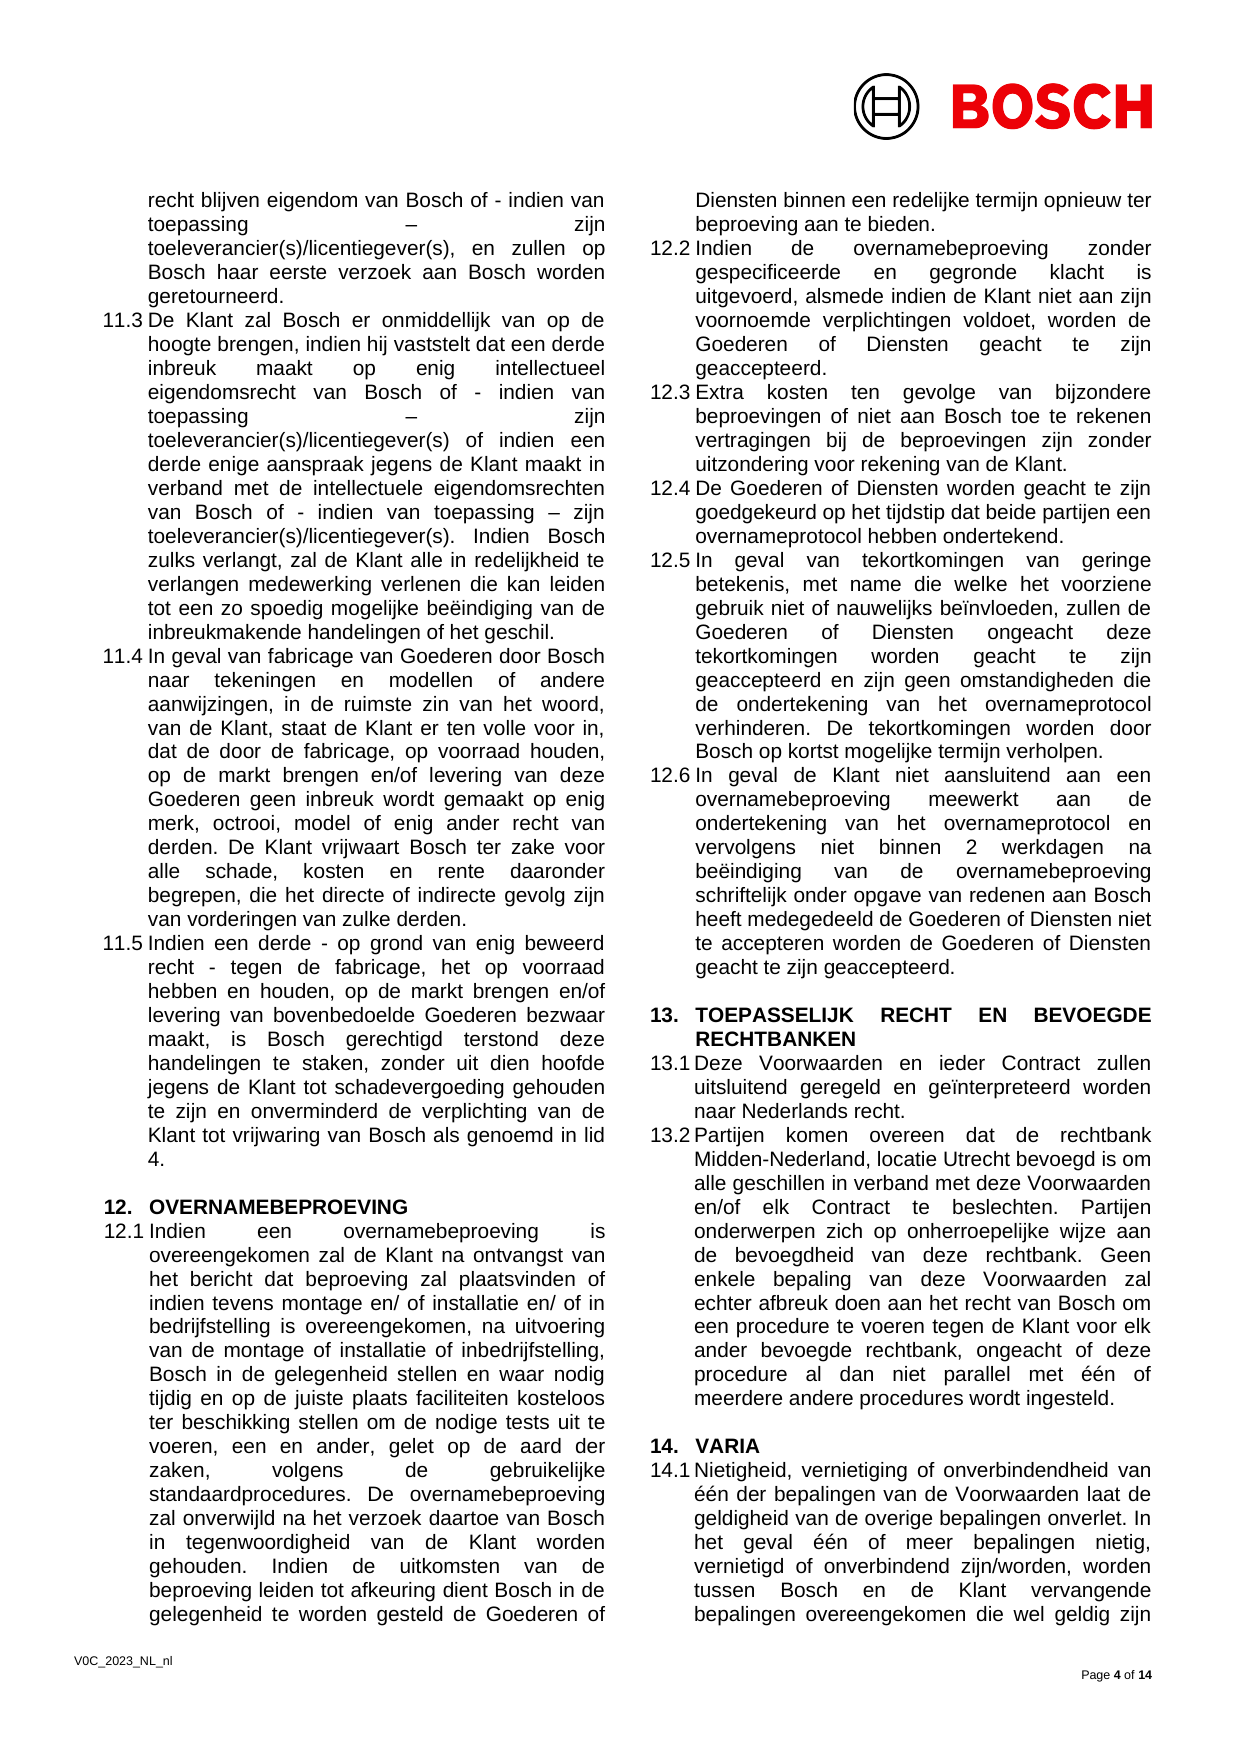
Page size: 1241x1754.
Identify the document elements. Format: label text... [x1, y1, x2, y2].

list Extra kosten ten gevolge van bijzondere beproevingen of niet aan Bosch toe te rekenen vertragingen bij de beproevingen zijn zonder uitzondering voor rekening van de Klant. [650, 380, 1152, 476]
list De Klant zal Bosch er onmiddellijk van op de hoogte brengen, indien hij vaststelt dat een derde inbreuk maakt op enig intellectueel eigendomsrecht van Bosch of - indien van toepassing – zijn toeleverancier(s)/licentiegever(s) of indien een derde enige aanspraak jegens de Klant maakt in verband met de intellectuele eigendomsrechten van Bosch of - indien van toepassing – zijn toeleverancier(s)/licentiegever(s). Indien Bosch zulks verlangt, zal de Klant alle in redelijkheid te verlangen medewerking verlenen die kan leiden tot een zo spoedig mogelijke beëindiging van de inbreukmakende handelingen of het geschil. [102, 308, 606, 643]
list Partijen komen overeen dat de rechtbank Midden-Nederland, locatie Utrecht bevoegd is om alle geschillen in verband met deze Voorwaarden en/of elk Contract te beslechten. Partijen onderwerpen zich op onherroepelijke wijze aan de bevoegdheid van deze rechtbank. Geen enkele bepaling van deze Voorwaarden zal echter afbreuk doen aan het recht van Bosch om een procedure te voeren tegen de Klant voor elk ander bevoegde rechtbank, ongeacht of deze procedure al dan niet parallel met één of meerdere andere procedures wordt ingesteld. [650, 1123, 1152, 1410]
list Deze Voorwaarden en ieder Contract zullen uitsluitend geregeld en geïnterpreteerd worden naar Nederlands recht. [650, 1051, 1152, 1123]
list In geval van tekortkomingen van geringe betekenis, met name die welke het voorziene gebruik niet of nauwelijks beïnvloeden, zullen de Goederen of Diensten ongeacht deze tekortkomingen worden geacht te zijn geaccepteerd en zijn geen omstandigheden die de ondertekening van het overnameprotocol verhinderen. De tekortkomingen worden door Bosch op kortst mogelijke termijn verholpen. [650, 548, 1152, 763]
list TOEPASSELIJK RECHT EN BEVOEGDE RECHTBANKEN [650, 1003, 1152, 1051]
list Indien een overnamebeproeving is overeengekomen zal de Klant na ontvangst van het bericht dat beproeving zal plaatsvinden of indien tevens montage en/ of installatie en/ of in bedrijfstelling is overeengekomen, na uitvoering van de montage of installatie of inbedrijfstelling, Bosch in de gelegenheid stellen en waar nodig tijdig en op de juiste plaats faciliteiten kosteloos ter beschikking stellen om de nodige tests uit te voeren, een en ander, gelet op de aard der zaken, volgens de gebruikelijke standaardprocedures. De overnamebeproeving zal onverwijld na het verzoek daartoe van Bosch in tegenwoordigheid van de Klant worden gehouden. Indien de uitkomsten van de beproeving leiden tot afkeuring dient Bosch in de gelegenheid te worden gesteld de Goederen of Diensten binnen een redelijke termijn opnieuw ter beproeving aan te bieden. [103, 1218, 606, 1626]
list In geval de Klant niet aansluitend aan een overnamebeproeving meewerkt aan de ondertekening van het overnameprotocol en vervolgens niet binnen 2 werkdagen na beëindiging van de overnamebeproeving schriftelijk onder opgave van redenen aan Bosch heeft medegedeeld de Goederen of Diensten niet te accepteren worden de Goederen of Diensten geacht te zijn geaccepteerd. [650, 763, 1152, 979]
list Indien de overnamebeproeving zonder gespecificeerde en gegronde klacht is uitgevoerd, alsmede indien de Klant niet aan zijn voornoemde verplichtingen voldoet, worden de Goederen of Diensten geacht te zijn geaccepteerd. [650, 236, 1152, 380]
list OVERNAMEBEPROEVING [103, 1194, 606, 1218]
list VARIA [650, 1434, 1152, 1458]
list Indien een derde - op grond van enig beweerd recht - tegen de fabricage, het op voorraad hebben en houden, op de markt brengen en/of levering van bovenbedoelde Goederen bezwaar maakt, is Bosch gerechtigd terstond deze handelingen te staken, zonder uit dien hoofde jegens de Klant tot schadevergoeding gehouden te zijn en onverminderd de verplichting van de Klant tot vrijwaring van Bosch als genoemd in lid 4. [102, 931, 606, 1171]
picture [853, 73, 1152, 140]
list De Goederen of Diensten worden geacht te zijn goedgekeurd op het tijdstip dat beide partijen een overnameprotocol hebben ondertekend. [650, 476, 1152, 548]
list In geval van fabricage van Goederen door Bosch naar tekeningen en modellen of andere aanwijzingen, in de ruimste zin van het woord, van de Klant, staat de Klant er ten volle voor in, dat de door de fabricage, op voorraad houden, op de markt brengen en/of levering van deze Goederen geen inbreuk wordt gemaakt op enig merk, octrooi, model of enig ander recht van derden. De Klant vrijwaart Bosch ter zake voor alle schade, kosten en rente daaronder begrepen, die het directe of indirecte gevolg zijn van vorderingen van zulke derden. [102, 643, 606, 931]
